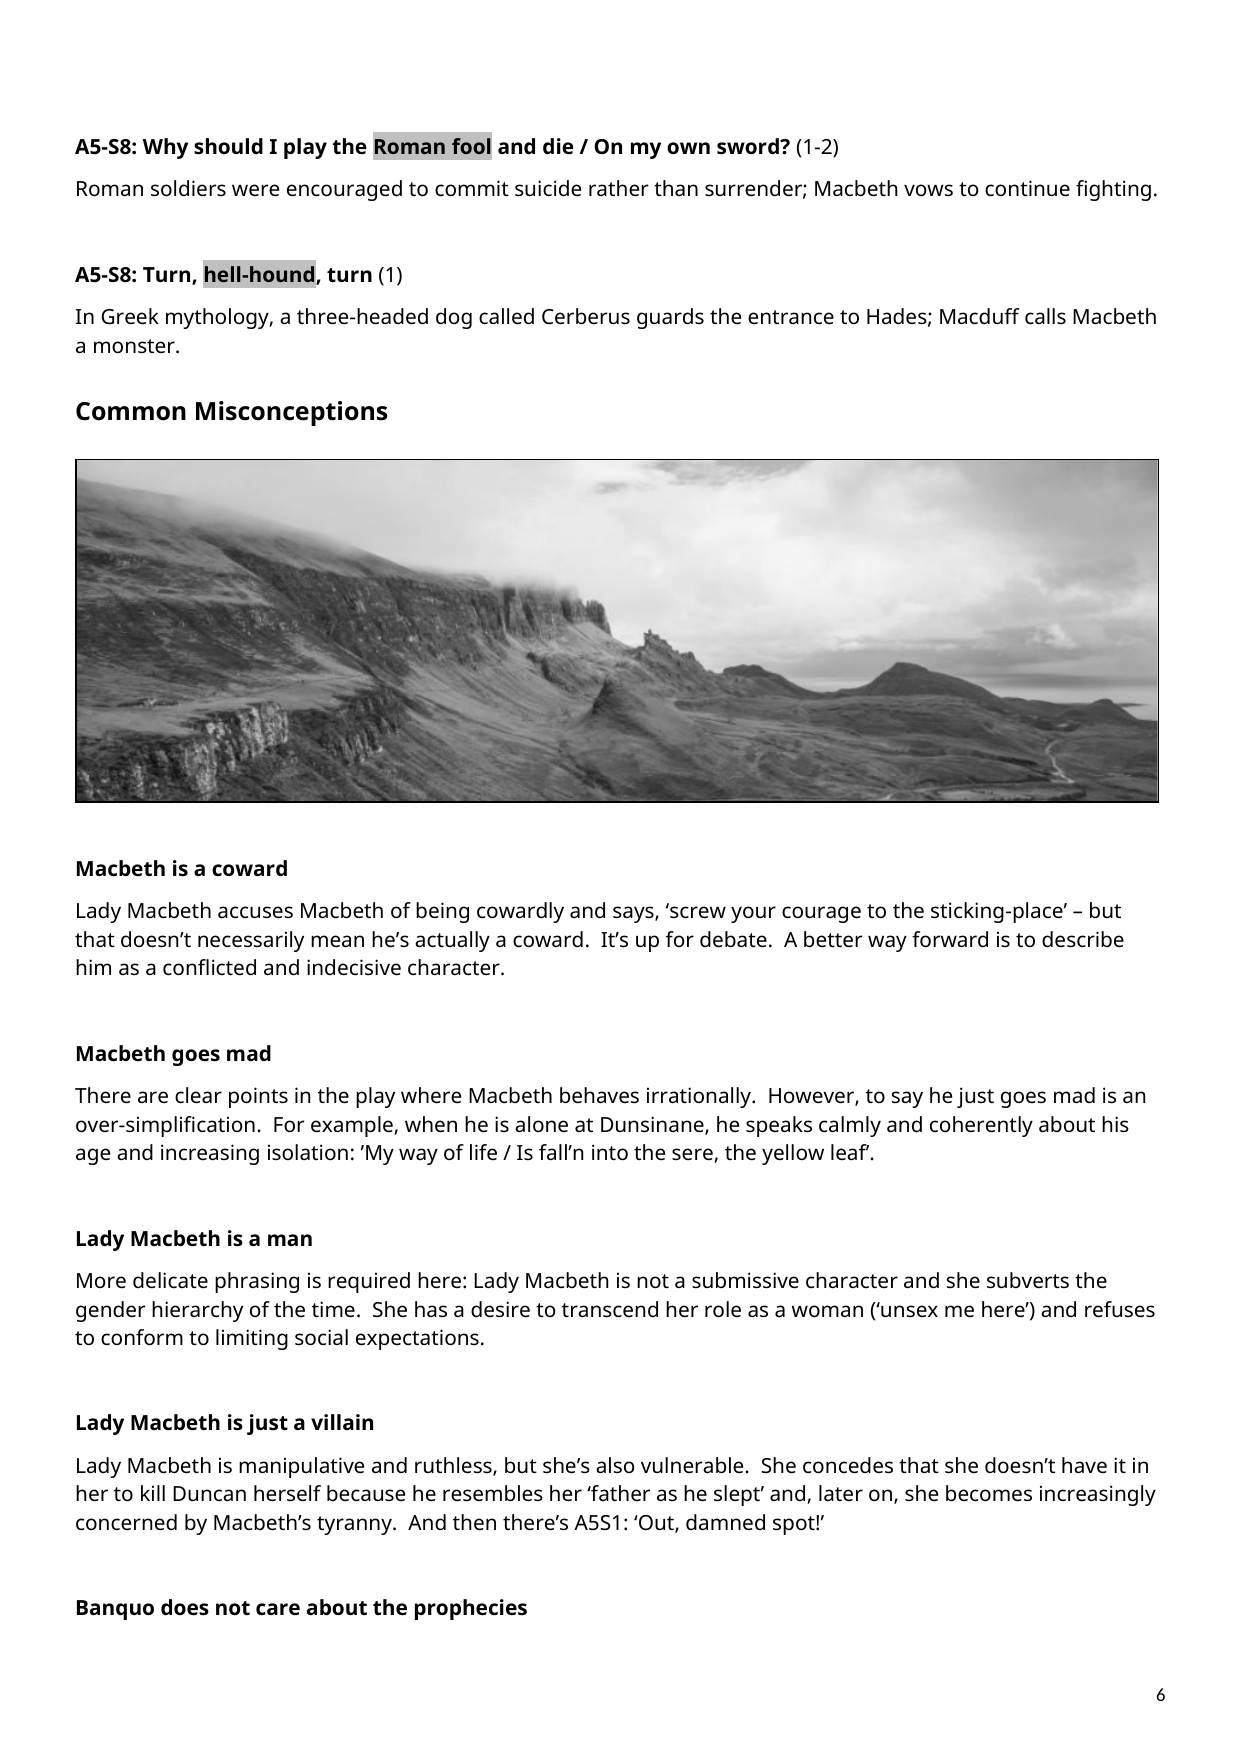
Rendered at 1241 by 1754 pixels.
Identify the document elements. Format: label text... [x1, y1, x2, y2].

text Lady Macbeth is manipulative and ruthless, but she’s also vulnerable. She concedes that she doesn’t have it in her to kill Duncan herself because he resembles her ‘father as he slept’ and, later on, she becomes increasingly concerned by Macbeth’s tyranny. And then there’s A5S1: ‘Out, damned spot!’ [75, 1451, 1165, 1536]
text Macbeth is a coward [75, 854, 1165, 882]
text Common Misconceptions [75, 393, 1165, 427]
text More delicate phrasing is required here: Lady Macbeth is not a submissive character and she subverts the gender hierarchy of the time. She has a desire to transcend her role as a woman (‘unsex me here’) and refuses to conform to limiting social expectations. [75, 1266, 1165, 1352]
text A5-S8: Why should I play the Roman fool and die / On my own sword? (1-2) [75, 132, 373, 160]
text A5-S8: Turn, hell-hound, turn (1) [75, 260, 203, 288]
text There are clear points in the play where Macbeth behaves irrationally. However, to say he just goes mad is an over-simplification. For example, when he is alone at Dunsinane, he speaks calmly and coherently about his age and increasing isolation: ’My way of life / Is fall’n into the sere, the yellow leaf’. [75, 1081, 1165, 1167]
text Macbeth goes mad [75, 1039, 1165, 1067]
text Roman soldiers were encouraged to commit suicide rather than surrender; Macbeth vows to continue fighting. [75, 174, 1165, 203]
text Banquo does not care about the prophecies [75, 1593, 1165, 1622]
text Lady Macbeth is a man [75, 1224, 1165, 1252]
text In Greek mythology, a three-headed dog called Cerberus guards the entrance to Hades; Macduff calls Macbeth a monster. [75, 302, 1165, 359]
text A5-S8: Turn, hell-hound, turn (1) [316, 260, 1165, 288]
text A5-S8: Why should I play the Roman fool and die / On my own sword? (1-2) [492, 132, 1165, 160]
text Lady Macbeth accuses Macbeth of being cowardly and says, ‘screw your courage to the sticking-place’ – but that doesn’t necessarily mean he’s actually a coward. It’s up for debate. A better way forward is to describe him as a conflicted and indecisive character. [75, 897, 1165, 982]
text Lady Macbeth is just a villain [75, 1408, 1165, 1437]
